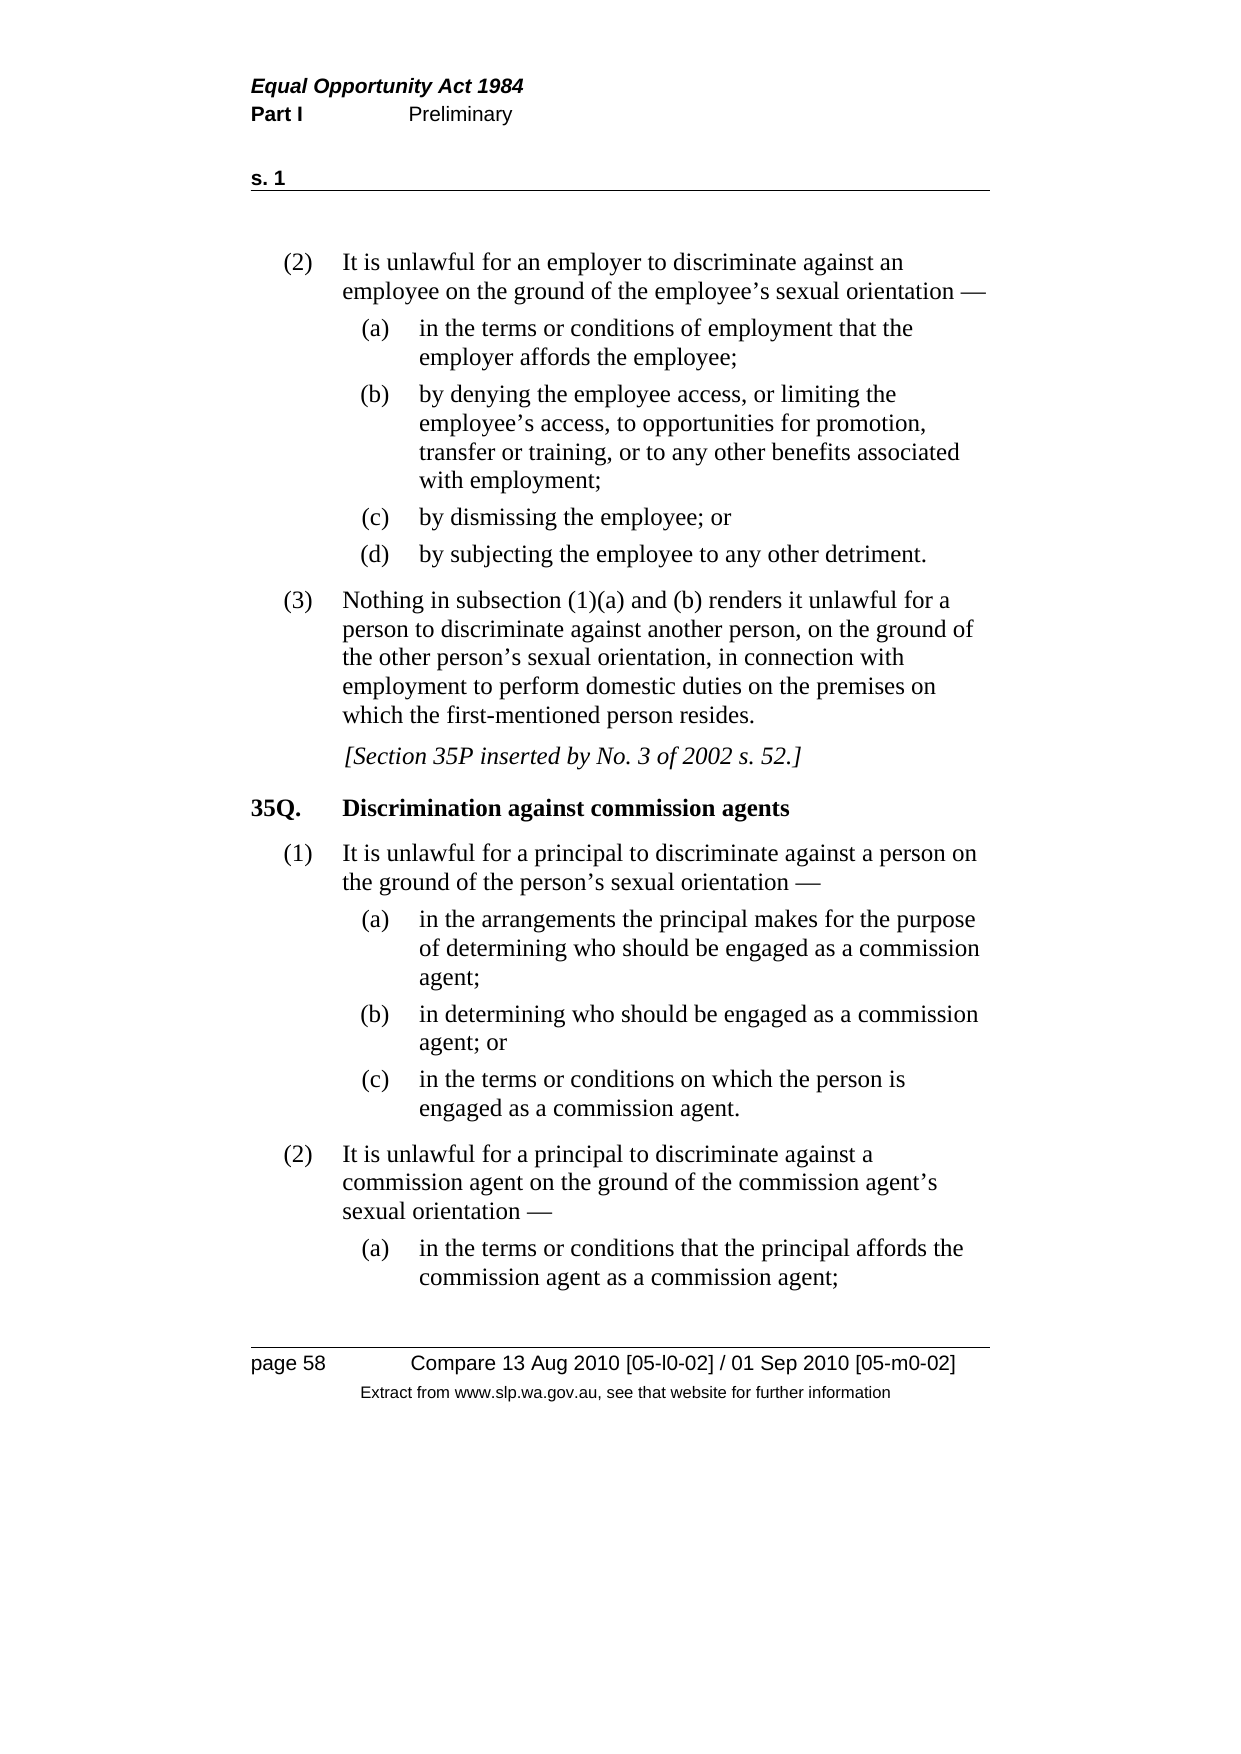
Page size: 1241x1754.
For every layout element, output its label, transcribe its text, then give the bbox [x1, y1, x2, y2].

text (b) by denying the employee access, or limiting the employee’s access, to opportunities for promotion, transfer or training, or to any other benefits associated with employment; [251, 379, 990, 494]
text (a) in the terms or conditions of employment that the employer affords the employee; [251, 313, 990, 371]
text (d) by subjecting the employee to any other detriment. [251, 539, 990, 568]
text [Section 35P inserted by No. 3 of 2002 s. 52.] [251, 741, 990, 770]
text (3) Nothing in subsection (1)(a) and (b) renders it unlawful for a person to discriminate against another person, on the ground of the other person’s sexual orientation, in connection with employment to perform domestic duties on the premises on which the first-mentioned person resides. [251, 585, 990, 729]
text (c) in the terms or conditions on which the person is engaged as a commission agent. [251, 1064, 990, 1122]
text (a) in the terms or conditions that the principal affords the commission agent as a commission agent; [251, 1233, 990, 1291]
subtitle 35Q. Discrimination against commission agents [251, 793, 990, 822]
text (a) in the arrangements the principal makes for the purpose of determining who should be engaged as a commission agent; [251, 904, 990, 990]
text (c) by dismissing the employee; or [251, 502, 990, 531]
text (1) It is unlawful for a principal to discriminate against a person on the ground of the person’s sexual orientation — [251, 838, 990, 896]
text (2) It is unlawful for a principal to discriminate against a commission agent on the ground of the commission agent’s sexual orientation — [251, 1139, 990, 1225]
text (2) It is unlawful for an employer to discriminate against an employee on the ground of the employee’s sexual orientation — [251, 247, 990, 305]
text (b) in determining who should be engaged as a commission agent; or [251, 999, 990, 1056]
